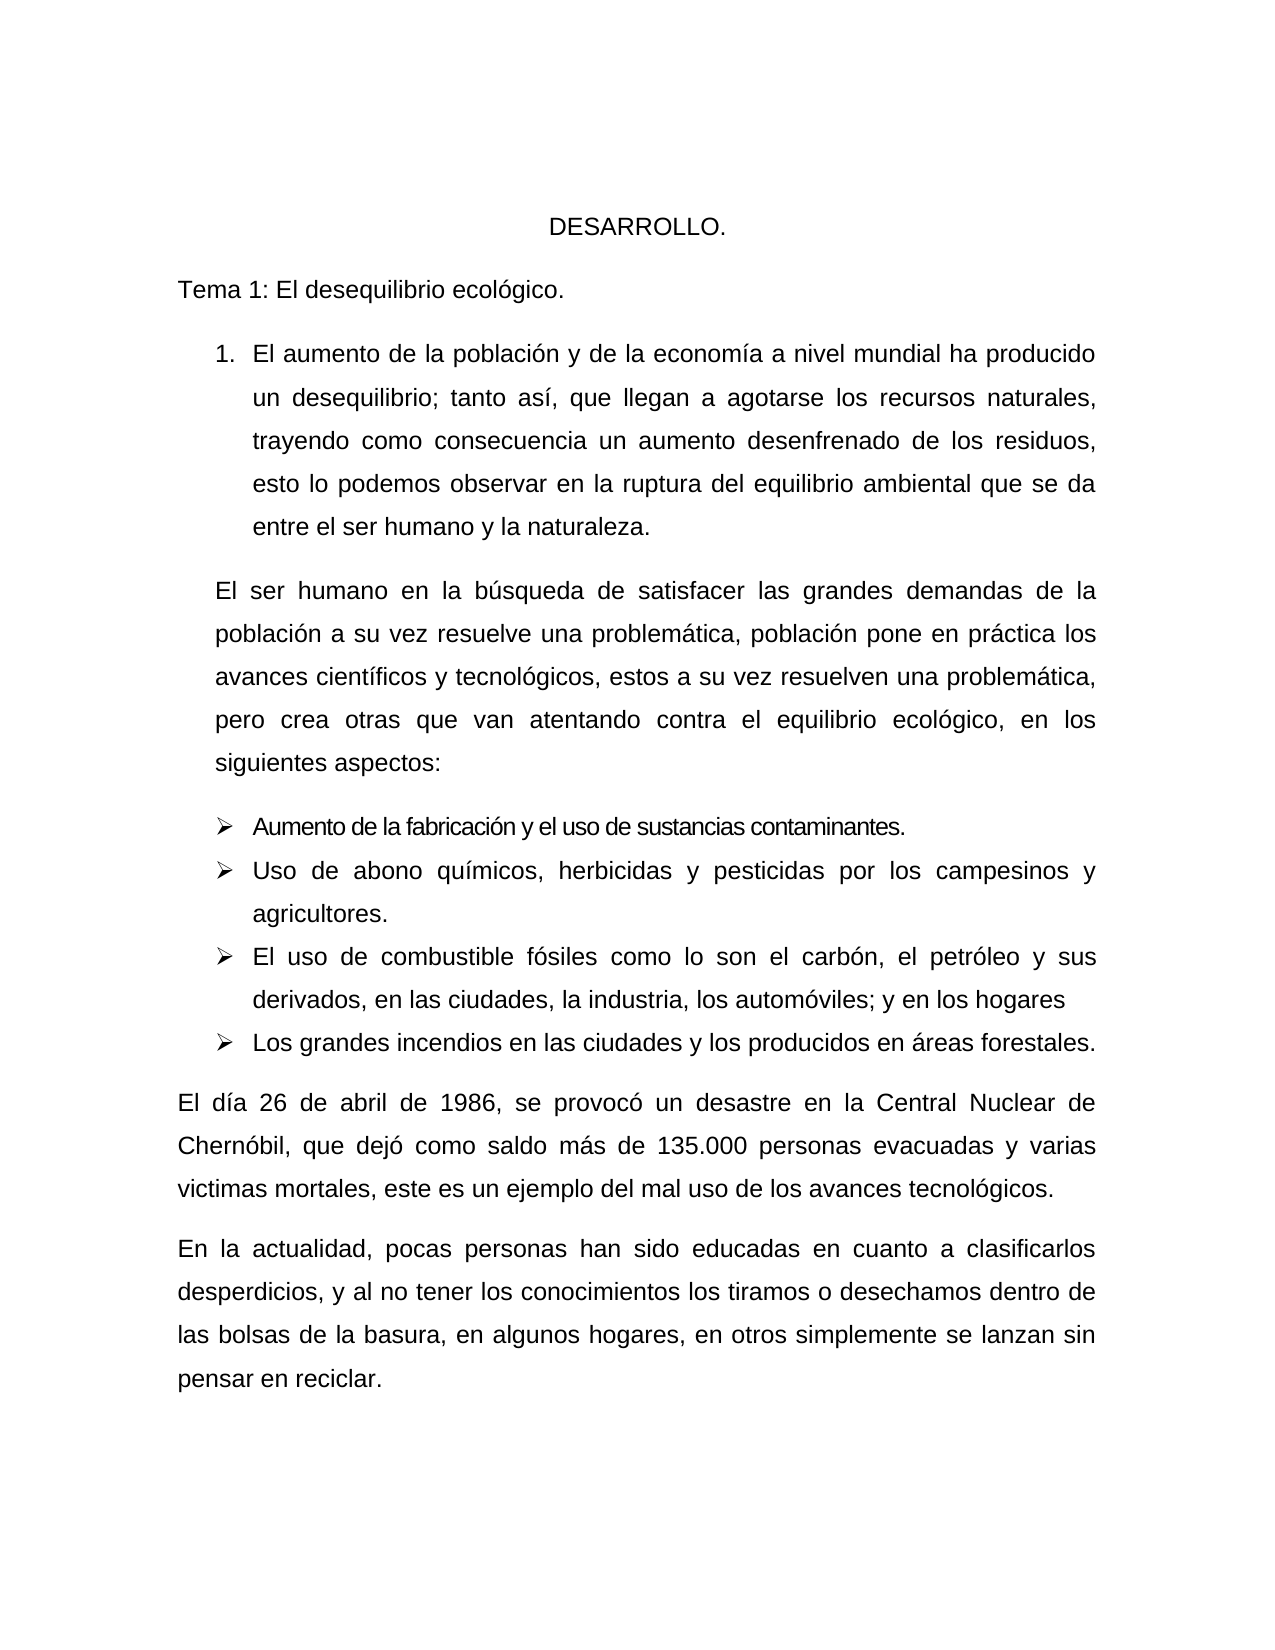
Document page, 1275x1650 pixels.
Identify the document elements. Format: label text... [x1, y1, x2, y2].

list El aumento de la población y de la economía a nivel mundial ha producido un desequilibrio; tanto así, que llegan a agotarse los recursos naturales, trayendo como consecuencia un aumento desenfrenado de los residuos, esto lo podemos observar en la ruptura del equilibrio ambiental que se da entre el ser humano y la naturaleza. [215, 339, 1098, 541]
text En la actualidad, pocas personas han sido educadas en cuanto a clasificarlos desperdicios, y al no tener los conocimientos los tiramos o desechamos dentro de las bolsas de la basura, en algunos hogares, en otros simplemente se lanzan sin pensar en reciclar. [177, 1234, 1098, 1392]
title Aumento de la fabricación y el uso de sustancias contaminantes. [215, 812, 1098, 841]
text DESARROLLO. [177, 212, 1098, 240]
text Tema 1: El desequilibrio ecológico. [177, 276, 1098, 304]
text El ser humano en la búsqueda de satisfacer las grandes demandas de la población a su vez resuelve una problemática, población pone en práctica los avances científicos y tecnológicos, estos a su vez resuelven una problemática, pero crea otras que van atentando contra el equilibrio ecológico, en los siguientes aspectos: [215, 576, 1098, 777]
list El uso de combustible fósiles como lo son el carbón, el petróleo y sus derivados, en las ciudades, la industria, los automóviles; y en los hogares [215, 942, 1098, 1014]
list Uso de abono químicos, herbicidas y pesticidas por los campesinos y agricultores. [215, 856, 1098, 928]
list Los grandes incendios en las ciudades y los producidos en áreas forestales. [215, 1028, 1098, 1057]
text El día 26 de abril de 1986, se provocó un desastre en la Central Nuclear de Chernóbil, que dejó como saldo más de 135.000 personas evacuadas y varias victimas mortales, este es un ejemplo del mal uso de los avances tecnológicos. [177, 1088, 1098, 1203]
